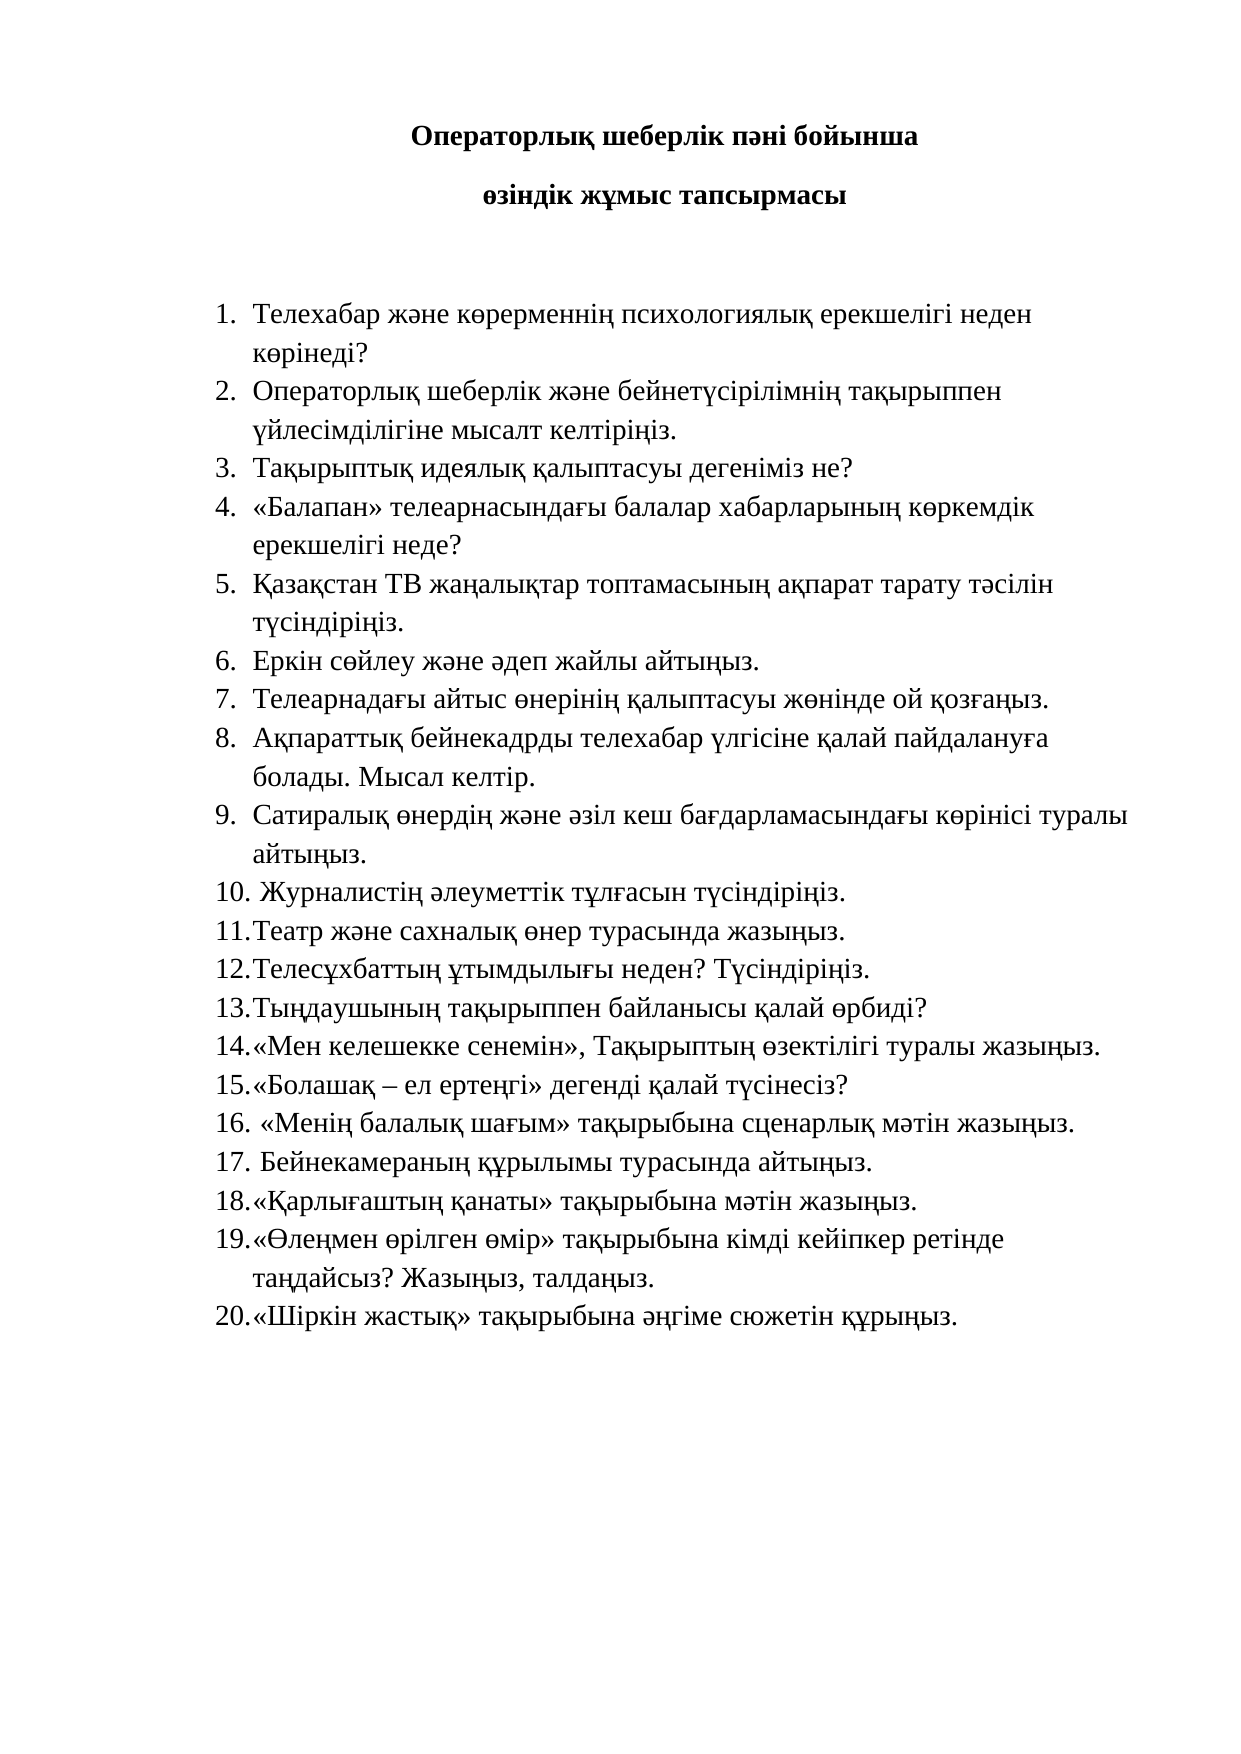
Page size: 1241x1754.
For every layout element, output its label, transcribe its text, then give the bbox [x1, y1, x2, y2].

list Бейнекамераның құрылымы турасында айтыңыз. [215, 1144, 1152, 1178]
list Сатиралық өнердің және әзіл кеш бағдарламасындағы көрінісі туралы айтыңыз. [215, 797, 1152, 869]
list Телехабар және көрерменнің психологиялық ерекшелігі неден көрінеді? [215, 296, 1152, 368]
text өзіндік жұмыс тапсырмасы [177, 177, 1152, 211]
list Телесұхбаттың ұтымдылығы неден? Түсіндіріңіз. [215, 951, 1152, 985]
list Тыңдаушының тақырыппен байланысы қалай өрбиді? [215, 990, 1152, 1023]
list «Өлеңмен өрілген өмір» тақырыбына кімді кейіпкер ретінде таңдайсыз? Жазыңыз, талдаңыз. [215, 1221, 1152, 1293]
list Операторлық шеберлік және бейнетүсірілімнің тақырыппен үйлесімділігіне мысалт келтіріңіз. [215, 373, 1152, 445]
list «Болашақ – ел ертеңгі» дегенді қалай түсінесіз? [215, 1067, 1152, 1101]
list Журналистің әлеуметтік тұлғасын түсіндіріңіз. [215, 874, 1152, 908]
list Театр және сахналық өнер турасында жазыңыз. [215, 913, 1152, 946]
list «Мен келешекке сенемін», Тақырыптың өзектілігі туралы жазыңыз. [215, 1028, 1152, 1062]
list Телеарнадағы айтыс өнерінің қалыптасуы жөнінде ой қозғаңыз. [215, 682, 1152, 715]
list «Менің балалық шағым» тақырыбына сценарлық мәтін жазыңыз. [215, 1106, 1152, 1139]
list Қазақстан ТВ жаңалықтар топтамасының ақпарат тарату тәсілін түсіндіріңіз. [215, 566, 1152, 638]
list «Шіркін жастық» тақырыбына әңгіме сюжетін құрыңыз. [215, 1298, 1152, 1332]
list «Қарлығаштың қанаты» тақырыбына мәтін жазыңыз. [215, 1183, 1152, 1216]
list Тақырыптық идеялық қалыптасуы дегеніміз не? [215, 450, 1152, 484]
list Еркін сөйлеу және әдеп жайлы айтыңыз. [215, 643, 1152, 677]
list Ақпараттық бейнекадрды телехабар үлгісіне қалай пайдалануға болады. Мысал келтір. [215, 720, 1152, 792]
list «Балапан» телеарнасындағы балалар хабарларының көркемдік ерекшелігі неде? [215, 489, 1152, 561]
text Операторлық шеберлік пәні бойынша [177, 118, 1152, 152]
